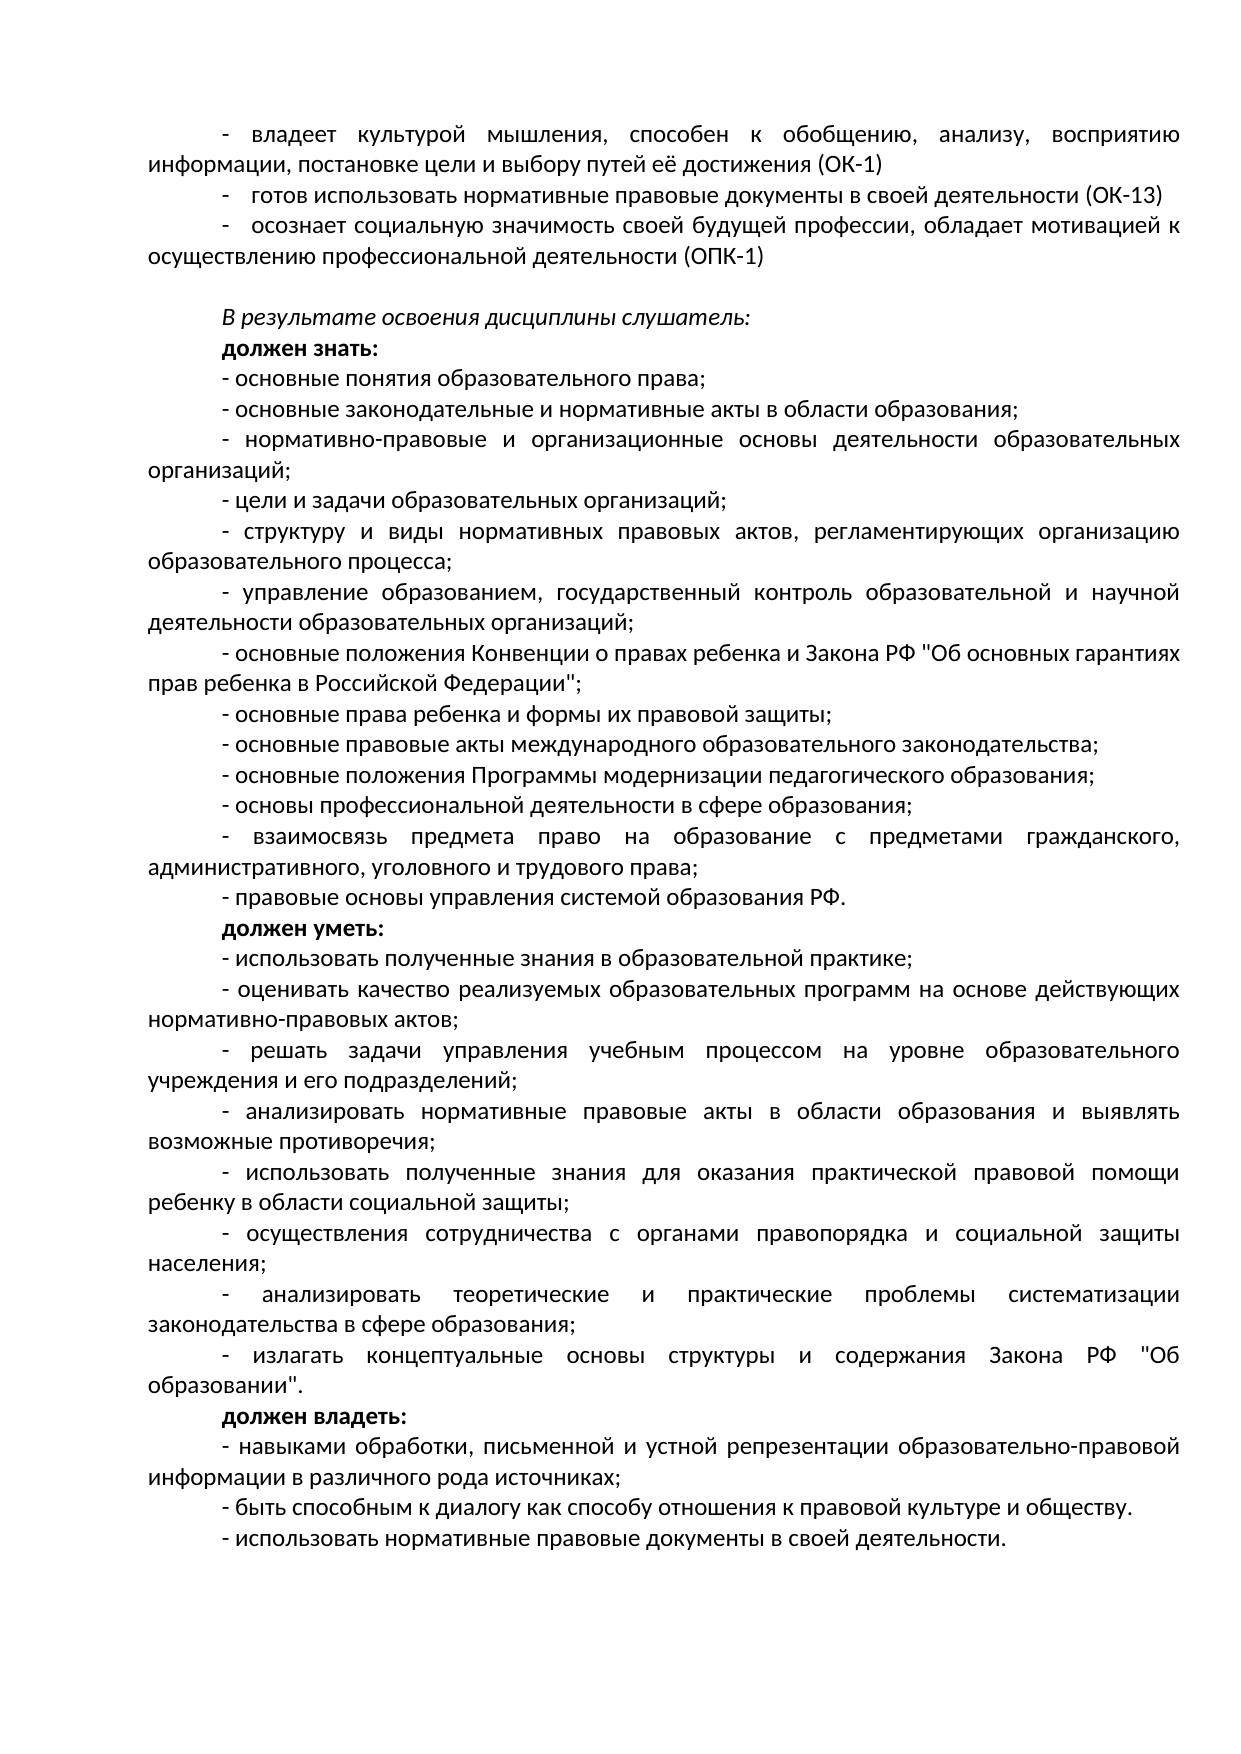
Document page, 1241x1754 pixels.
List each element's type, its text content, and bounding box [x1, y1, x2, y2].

list осознает социальную значимость своей будущей профессии, обладает мотивацией к осуществлению профессиональной деятельности (ОПК-1) [148, 210, 1181, 271]
text - быть способным к диалогу как способу отношения к правовой культуре и обществу. [148, 1492, 1181, 1522]
text - основы профессиональной деятельности в сфере образования; [148, 789, 1181, 820]
text - анализировать теоретические и практические проблемы систематизации законодательства в сфере образования; [148, 1278, 1181, 1339]
text - основные положения Конвенции о правах ребенка и Закона РФ "Об основных гарантиях прав ребенка в Российской Федерации"; [148, 637, 1181, 698]
text - решать задачи управления учебным процессом на уровне образовательного учреждения и его подразделений; [148, 1034, 1181, 1095]
text - управление образованием, государственный контроль образовательной и научной деятельности образовательных организаций; [148, 576, 1181, 637]
text - взаимосвязь предмета право на образование с предметами гражданского, административного, уголовного и трудового права; [148, 820, 1181, 881]
text - нормативно-правовые и организационные основы деятельности образовательных организаций; [148, 423, 1181, 484]
text - основные права ребенка и формы их правовой защиты; [148, 698, 1181, 728]
text - оценивать качество реализуемых образовательных программ на основе действующих нормативно-правовых актов; [148, 973, 1181, 1034]
text - анализировать нормативные правовые акты в области образования и выявлять возможные противоречия; [148, 1095, 1181, 1156]
text - использовать полученные знания в образовательной практике; [148, 942, 1181, 973]
text - основные понятия образовательного права; [148, 362, 1181, 393]
list готов использовать нормативные правовые документы в своей деятельности (ОК-13) [148, 179, 1181, 210]
text - использовать полученные знания для оказания практической правовой помощи ребенку в области социальной защиты; [148, 1156, 1181, 1217]
text - правовые основы управления системой образования РФ. [148, 881, 1181, 912]
text - навыками обработки, письменной и устной репрезентации образовательно-правовой информации в различного рода источниках; [148, 1431, 1181, 1492]
text должен владеть: [148, 1400, 1181, 1431]
text должен уметь: [148, 912, 1181, 942]
text - излагать концептуальные основы структуры и содержания Закона РФ "Об образовании". [148, 1339, 1181, 1400]
text - основные законодательные и нормативные акты в области образования; [148, 393, 1181, 423]
text - структуру и виды нормативных правовых актов, регламентирующих организацию образовательного процесса; [148, 515, 1181, 576]
text - основные положения Программы модернизации педагогического образования; [148, 759, 1181, 789]
text - осуществления сотрудничества с органами правопорядка и социальной защиты населения; [148, 1217, 1181, 1278]
text - использовать нормативные правовые документы в своей деятельности. [148, 1522, 1181, 1553]
text В результате освоения дисциплины слушатель: [148, 301, 1181, 332]
text должен знать: [148, 332, 1181, 362]
text - основные правовые акты международного образовательного законодательства; [148, 728, 1181, 759]
list владеет культурой мышления, способен к обобщению, анализу, восприятию информации, постановке цели и выбору путей её достижения (ОК-1) [148, 118, 1181, 179]
text - цели и задачи образовательных организаций; [148, 484, 1181, 515]
